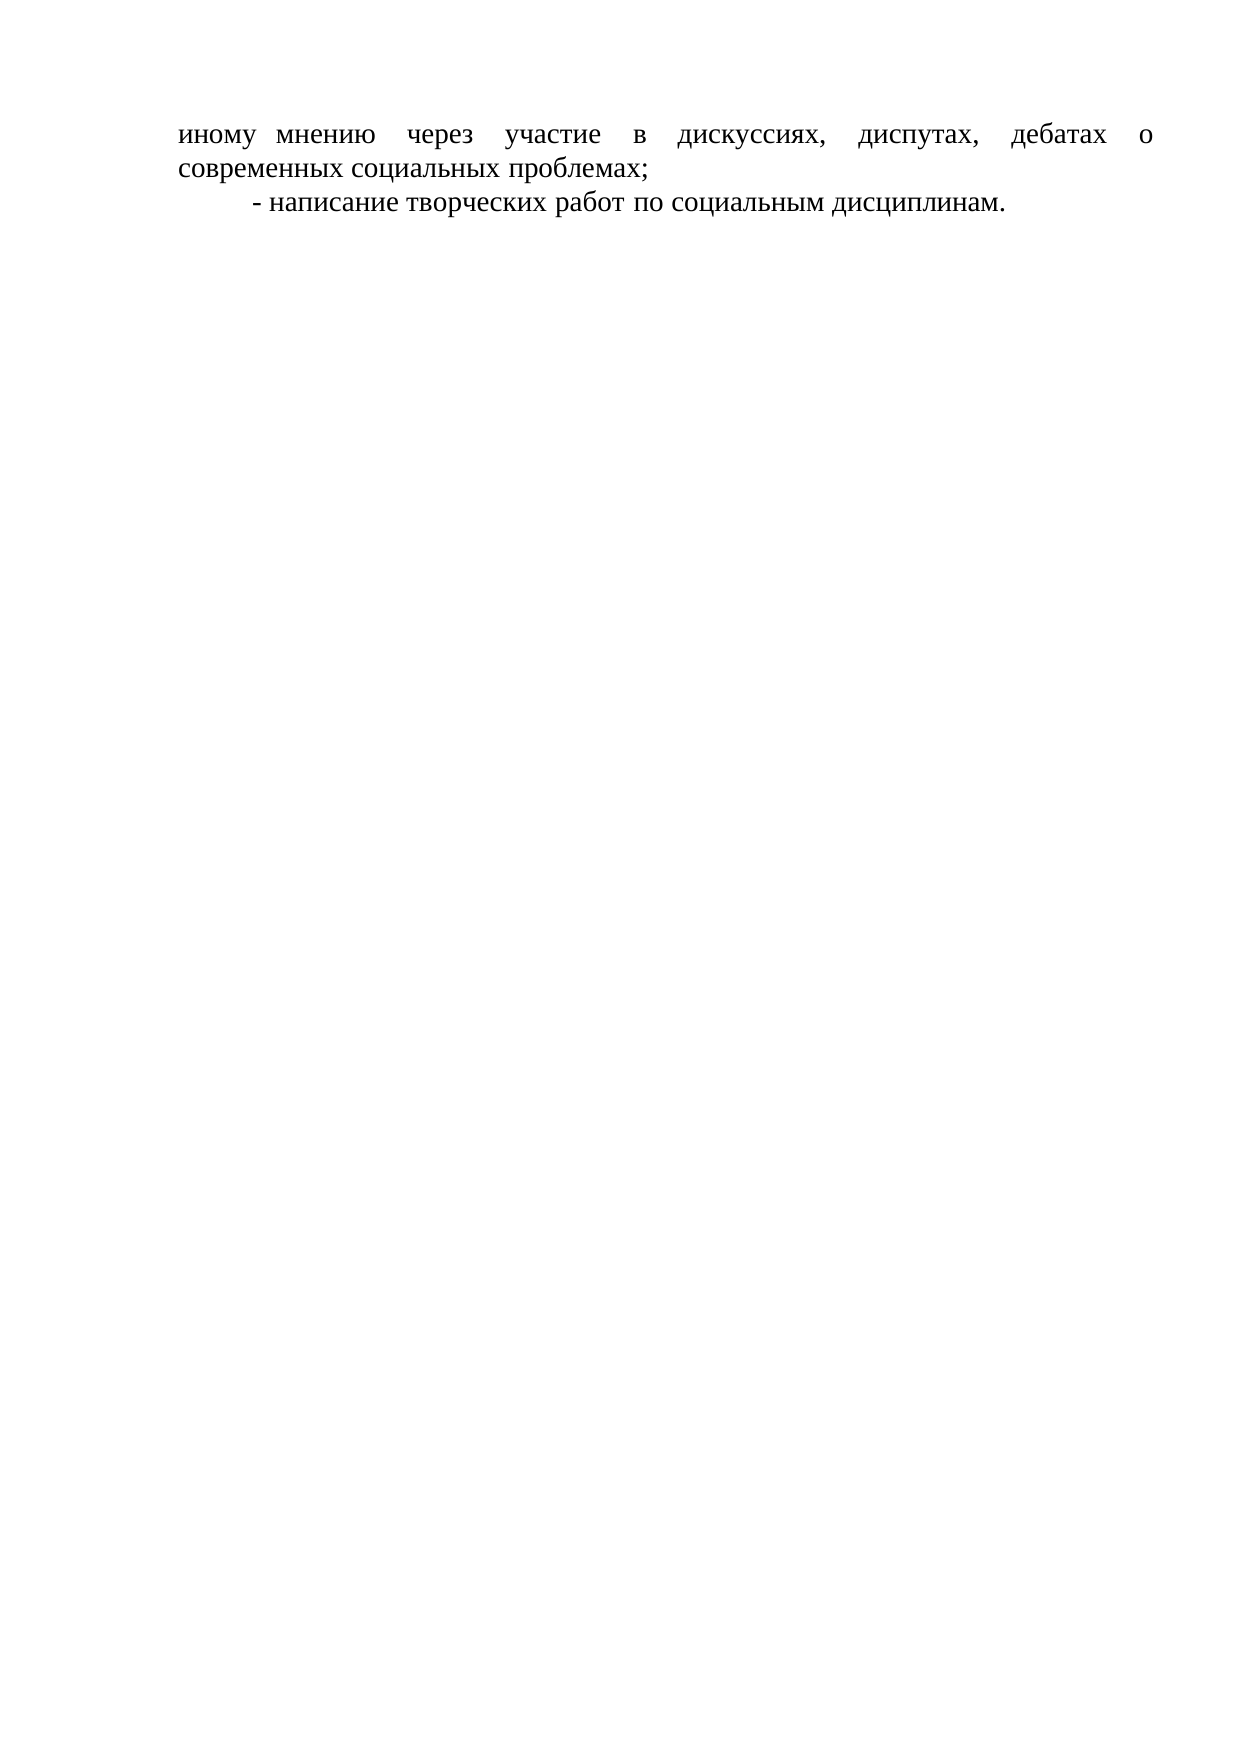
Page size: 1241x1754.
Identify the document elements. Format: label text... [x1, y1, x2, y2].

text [178, 117, 1153, 183]
text - написание творческих работ по социальным дисциплинам. [252, 184, 1154, 217]
